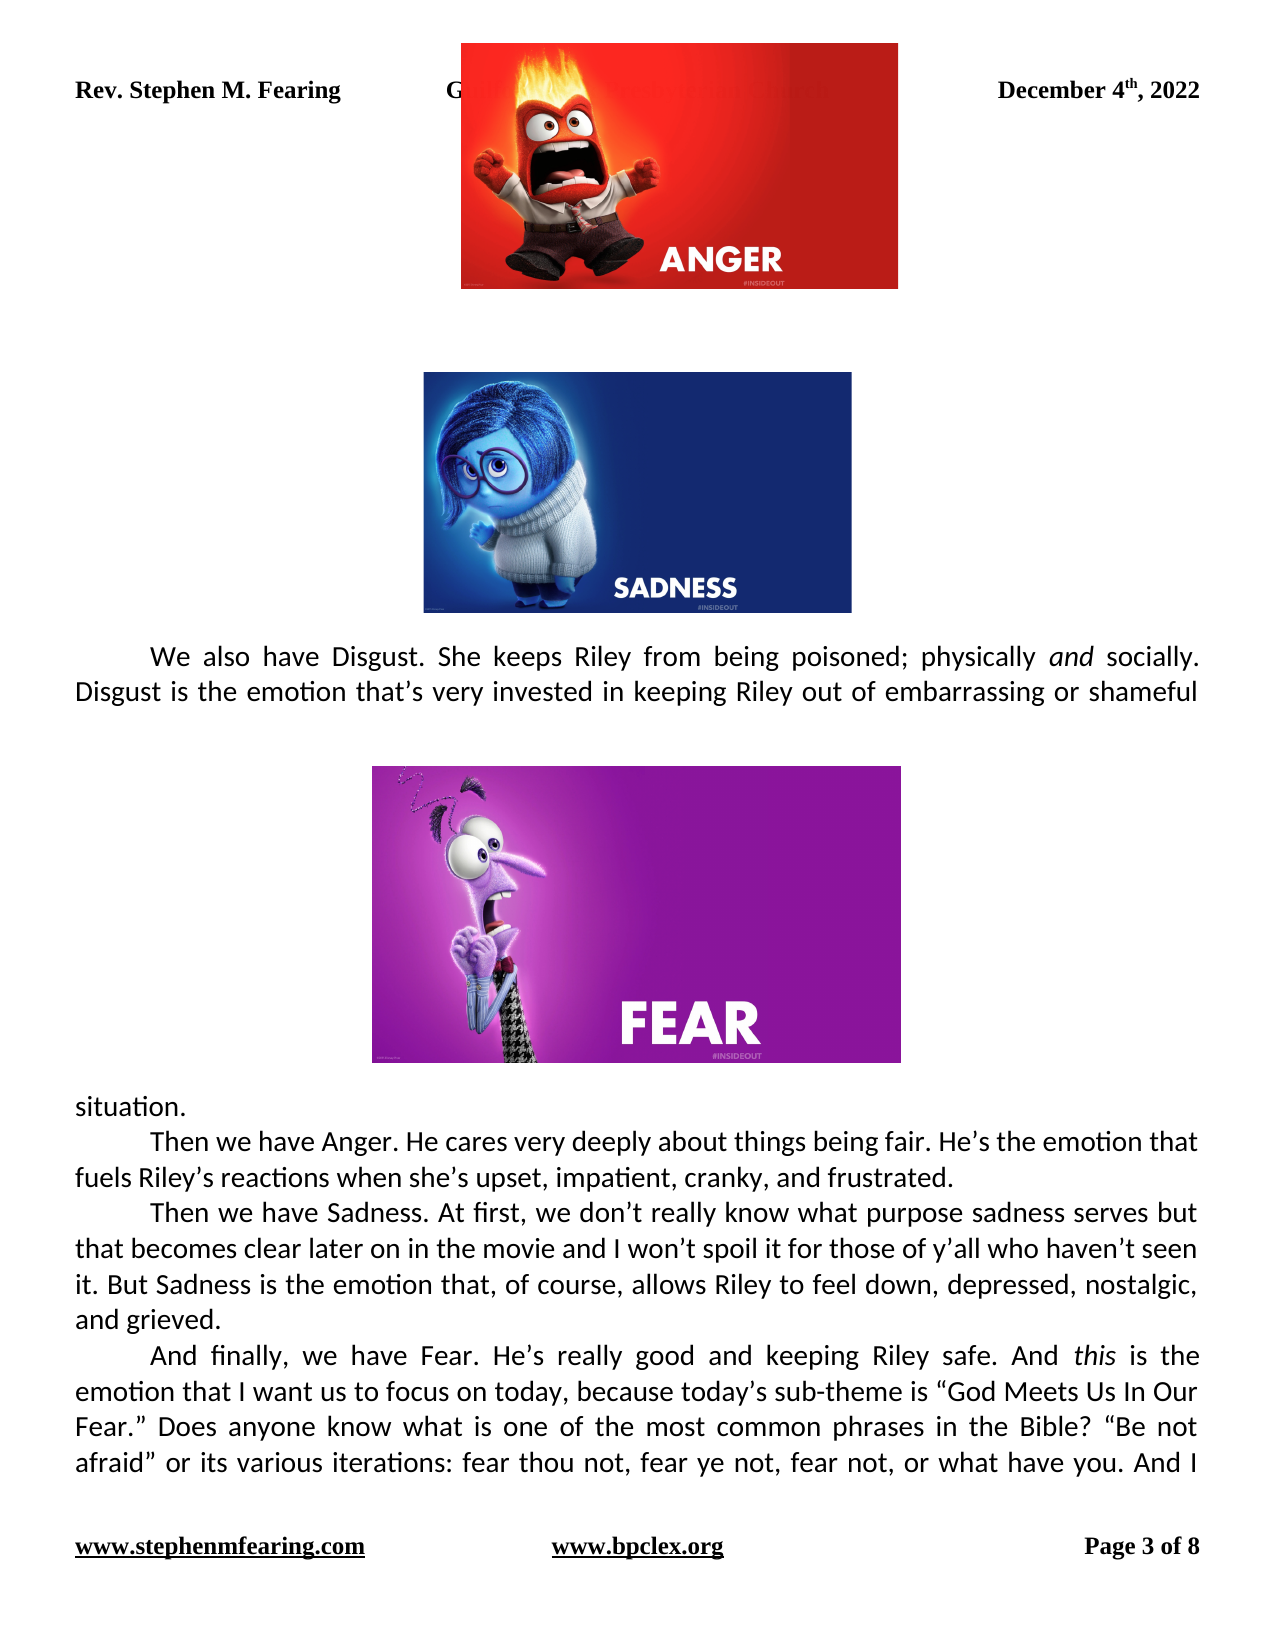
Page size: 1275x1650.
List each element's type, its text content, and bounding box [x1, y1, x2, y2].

picture [423, 372, 852, 613]
text Then we have Anger. He cares very deeply about things being fair. He’s the emotion that fuels Riley’s reactions when she’s upset, impatient, cranky, and frustrated. [75, 1123, 1200, 1194]
text We also have Disgust. She keeps Riley from being poisoned; physically and socially. Disgust is the emotion that’s very invested in keeping Riley out of embarrassing or shameful situation. [75, 104, 1200, 1123]
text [75, 1337, 1200, 1479]
picture [372, 766, 901, 1063]
text Then we have Sadness. At first, we don’t really know what purpose sadness serves but that becomes clear later on in the movie and I won’t spoil it for those of y’all who haven’t seen it. But Sadness is the emotion that, of course, allows Riley to feel down, depressed, nostalgic, and grieved. [75, 1194, 1200, 1337]
picture [461, 43, 899, 289]
